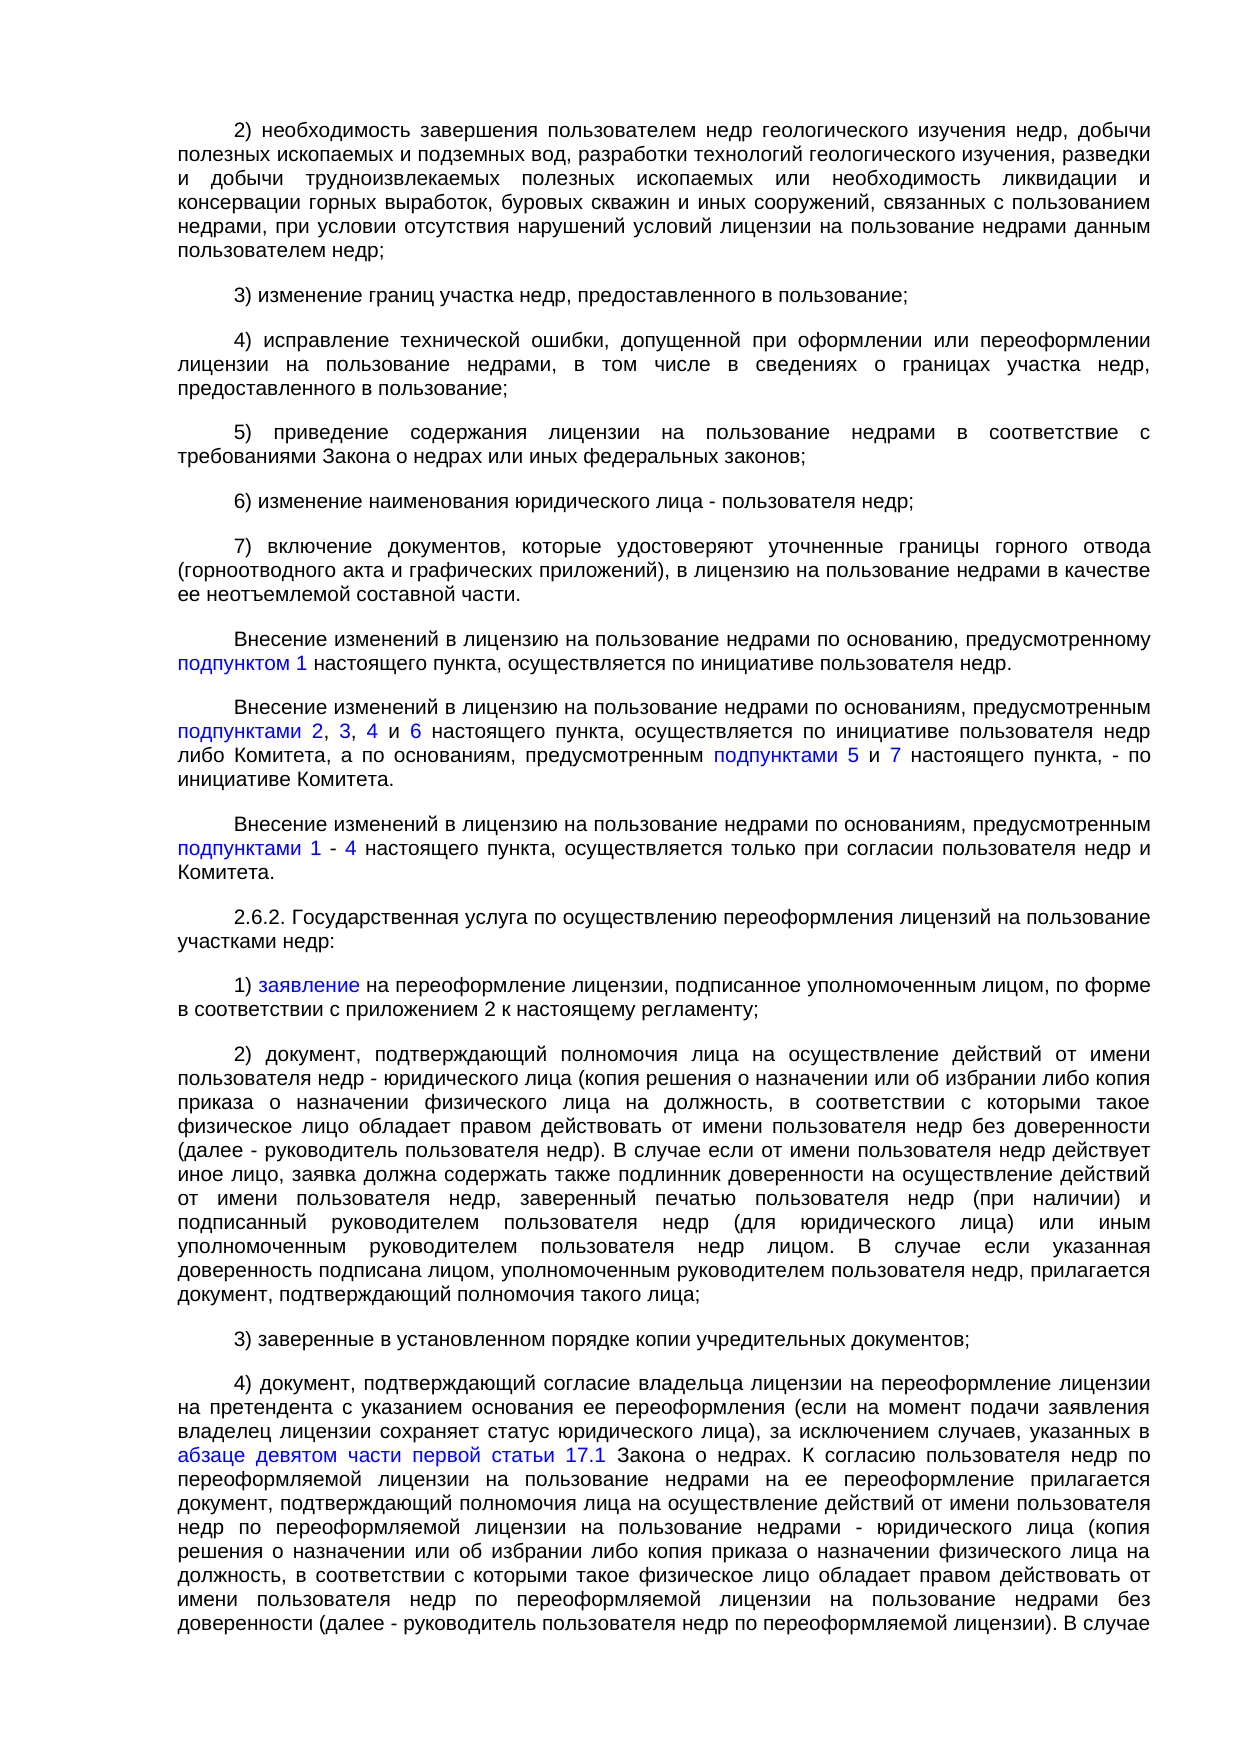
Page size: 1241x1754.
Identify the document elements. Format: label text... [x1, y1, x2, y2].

text 6) изменение наименования юридического лица - пользователя недр; [177, 489, 1152, 513]
text Внесение изменений в лицензию на пользование недрами по основаниям, предусмотренным подпунктами 1 - 4 настоящего пункта, осуществляется только при согласии пользователя недр и Комитета. [177, 812, 1152, 884]
text 3) заверенные в установленном порядке копии учредительных документов; [177, 1326, 1152, 1350]
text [177, 1371, 1152, 1635]
text Внесение изменений в лицензию на пользование недрами по основанию, предусмотренному подпунктом 1 настоящего пункта, осуществляется по инициативе пользователя недр. [177, 626, 1152, 674]
text 2.6.2. Государственная услуга по осуществлению переоформления лицензий на пользование участками недр: [177, 904, 1152, 952]
text 3) изменение границ участка недр, предоставленного в пользование; [177, 283, 1152, 307]
text 1) заявление на переоформление лицензии, подписанное уполномоченным лицом, по форме в соответствии с приложением 2 к настоящему регламенту; [177, 973, 1152, 1021]
text 2) необходимость завершения пользователем недр геологического изучения недр, добычи полезных ископаемых и подземных вод, разработки технологий геологического изучения, разведки и добычи трудноизвлекаемых полезных ископаемых или необходимость ликвидации и консервации горных выработок, буровых скважин и иных сооружений, связанных с пользованием недрами, при условии отсутствия нарушений условий лицензии на пользование недрами данным пользователем недр; [177, 118, 1152, 262]
text 5) приведение содержания лицензии на пользование недрами в соответствие с требованиями Закона о недрах или иных федеральных законов; [177, 420, 1152, 468]
text Внесение изменений в лицензию на пользование недрами по основаниям, предусмотренным подпунктами 2, 3, 4 и 6 настоящего пункта, осуществляется по инициативе пользователя недр либо Комитета, а по основаниям, предусмотренным подпунктами 5 и 7 настоящего пункта, - по инициативе Комитета. [177, 695, 1152, 791]
text 4) исправление технической ошибки, допущенной при оформлении или переоформлении лицензии на пользование недрами, в том числе в сведениях о границах участка недр, предоставленного в пользование; [177, 327, 1152, 399]
text 2) документ, подтверждающий полномочия лица на осуществление действий от имени пользователя недр - юридического лица (копия решения о назначении или об избрании либо копия приказа о назначении физического лица на должность, в соответствии с которыми такое физическое лицо обладает правом действовать от имени пользователя недр без доверенности (далее - руководитель пользователя недр). В случае если от имени пользователя недр действует иное лицо, заявка должна содержать также подлинник доверенности на осуществление действий от имени пользователя недр, заверенный печатью пользователя недр (при наличии) и подписанный руководителем пользователя недр (для юридического лица) или иным уполномоченным руководителем пользователя недр лицом. В случае если указанная доверенность подписана лицом, уполномоченным руководителем пользователя недр, прилагается документ, подтверждающий полномочия такого лица; [177, 1042, 1152, 1306]
text 7) включение документов, которые удостоверяют уточненные границы горного отвода (горноотводного акта и графических приложений), в лицензию на пользование недрами в качестве ее неотъемлемой составной части. [177, 534, 1152, 606]
